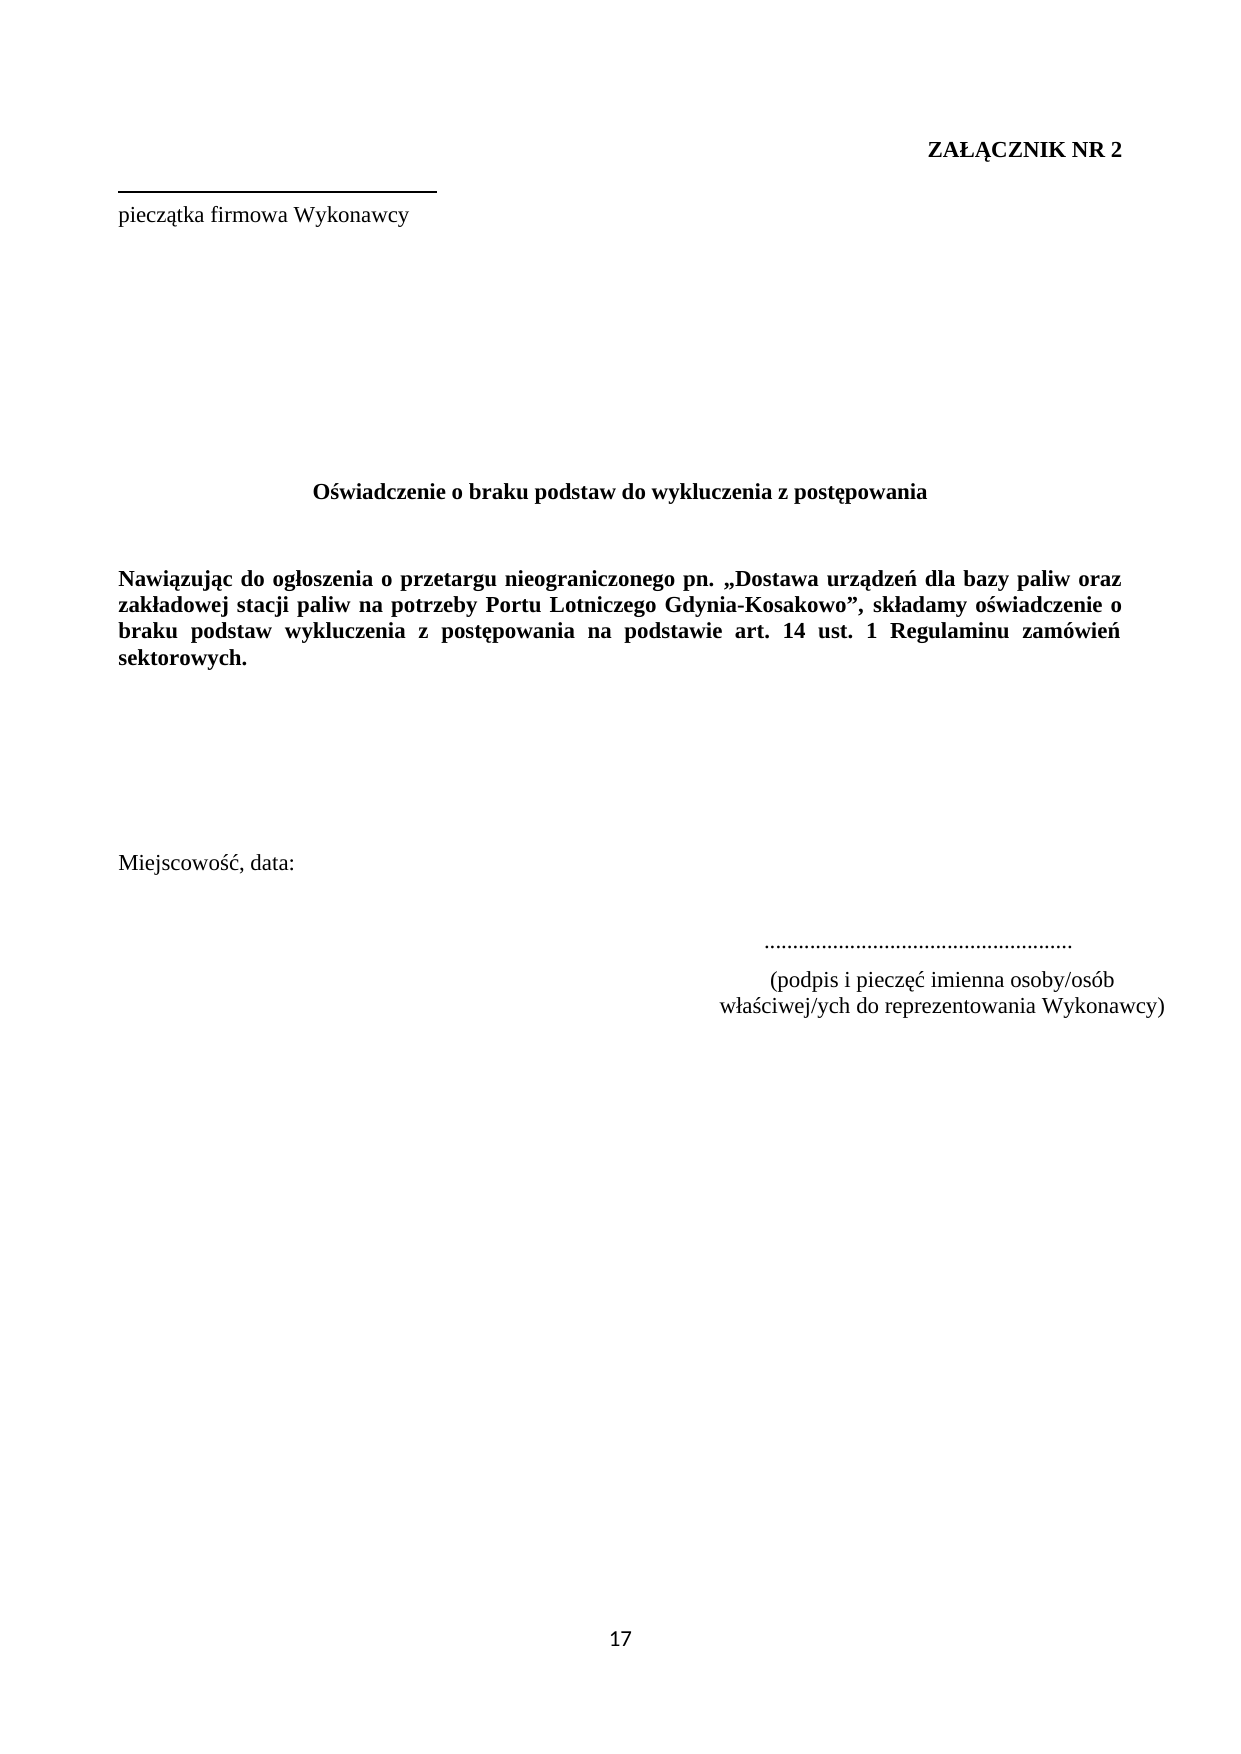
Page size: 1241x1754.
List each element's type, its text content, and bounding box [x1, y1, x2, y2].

text (podpis i pieczęć imienna osoby/osób właściwej/ych do reprezentowania Wykonawcy) [718, 966, 1166, 1018]
text Nawiązując do ogłoszenia o przetargu nieograniczonego pn. „Dostawa urządzeń dla bazy paliw oraz zakładowej stacji paliw na potrzeby Portu Lotniczego Gdynia-Kosakowo”, składamy oświadczenie o braku podstaw wykluczenia z postępowania na podstawie art. 14 ust. 1 Regulaminu zamówień sektorowych. [118, 565, 1122, 670]
text ZAŁĄCZNIK NR 2 [118, 136, 1122, 162]
text ...................................................... [156, 927, 1166, 953]
text Miejscowość, data: [118, 849, 1166, 876]
text Oświadczenie o braku podstaw do wykluczenia z postępowania [118, 473, 1122, 506]
text pieczątka firmowa Wykonawcy [118, 201, 1122, 227]
